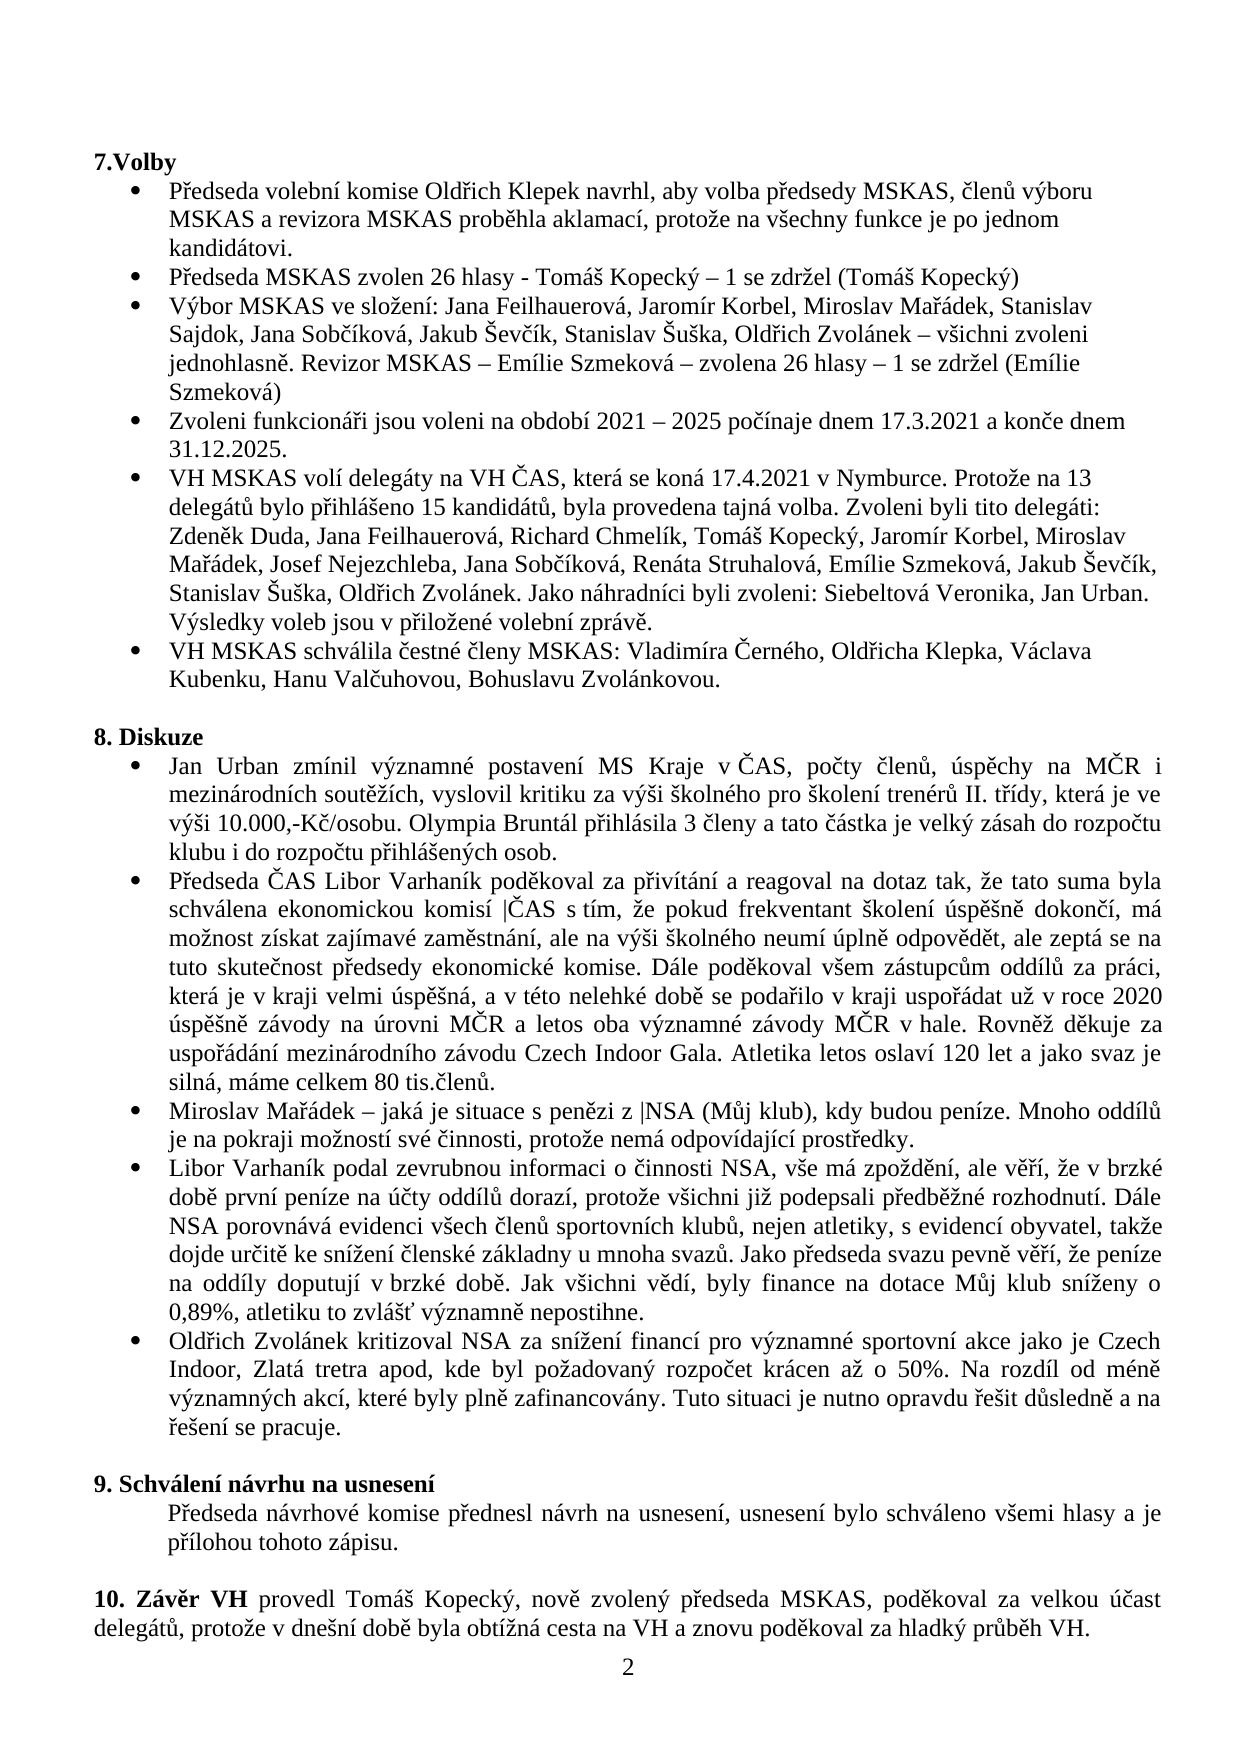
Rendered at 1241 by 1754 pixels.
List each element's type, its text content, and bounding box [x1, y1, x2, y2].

text 7.Volby [94, 147, 1162, 176]
list Jan Urban zmínil významné postavení MS Kraje v ČAS, počty členů, úspěchy na MČR i mezinárodních soutěžích, vyslovil kritiku za výši školného pro školení trenérů II. třídy, která je ve výši 10.000,-Kč/osobu. Olympia Bruntál přihlásila 3 členy a tato částka je velký zásah do rozpočtu klubu i do rozpočtu přihlášených osob. [131, 751, 1162, 866]
text 10. Závěr VH provedl Tomáš Kopecký, nově zvolený předseda MSKAS, poděkoval za velkou účast delegátů, protože v dnešní době byla obtížná cesta na VH a znovu poděkoval za hladký průběh VH. [94, 1584, 1162, 1642]
text 8. Diskuze [94, 722, 1162, 751]
list Výbor MSKAS ve složení: Jana Feilhauerová, Jaromír Korbel, Miroslav Mařádek, Stanislav Sajdok, Jana Sobčíková, Jakub Ševčík, Stanislav Šuška, Oldřich Zvolánek – všichni zvoleni jednohlasně. Revizor MSKAS – Emílie Szmeková – zvolena 26 hlasy – 1 se zdržel (Emílie Szmeková) [131, 291, 1162, 406]
list Předseda MSKAS zvolen 26 hlasy - Tomáš Kopecký – 1 se zdržel (Tomáš Kopecký) [131, 262, 1162, 291]
list Zvoleni funkcionáři jsou voleni na období 2021 – 2025 počínaje dnem 17.3.2021 a konče dnem 31.12.2025. [131, 406, 1162, 463]
list Miroslav Mařádek – jaká je situace s penězi z |NSA (Můj klub), kdy budou peníze. Mnoho oddílů je na pokraji možností své činnosti, protože nemá odpovídající prostředky. [131, 1096, 1162, 1153]
list Předseda volební komise Oldřich Klepek navrhl, aby volba předsedy MSKAS, členů výboru MSKAS a revizora MSKAS proběhla aklamací, protože na všechny funkce je po jednom kandidátovi. [131, 176, 1162, 262]
list Libor Varhaník podal zevrubnou informaci o činnosti NSA, vše má zpoždění, ale věří, že v brzké době první peníze na účty oddílů dorazí, protože všichni již podepsali předběžné rozhodnutí. Dále NSA porovnává evidenci všech členů sportovních klubů, nejen atletiky, s evidencí obyvatel, takže dojde určitě ke snížení členské základny u mnoha svazů. Jako předseda svazu pevně věří, že peníze na oddíly doputují v brzké době. Jak všichni vědí, byly finance na dotace Můj klub sníženy o 0,89%, atletiku to zvlášť významně nepostihne. [131, 1153, 1162, 1326]
list Předseda ČAS Libor Varhaník poděkoval za přivítání a reagoval na dotaz tak, že tato suma byla schválena ekonomickou komisí |ČAS s tím, že pokud frekventant školení úspěšně dokončí, má možnost získat zajímavé zaměstnání, ale na výši školného neumí úplně odpovědět, ale zeptá se na tuto skutečnost předsedy ekonomické komise. Dále poděkoval všem zástupcům oddílů za práci, která je v kraji velmi úspěšná, a v této nelehké době se podařilo v kraji uspořádat už v roce 2020 úspěšně závody na úrovni MČR a letos oba významné závody MČR v hale. Rovněž děkuje za uspořádání mezinárodního závodu Czech Indoor Gala. Atletika letos oslaví 120 let a jako svaz je silná, máme celkem 80 tis.členů. [131, 866, 1162, 1096]
list Oldřich Zvolánek kritizoval NSA za snížení financí pro významné sportovní akce jako je Czech Indoor, Zlatá tretra apod, kde byl požadovaný rozpočet krácen až o 50%. Na rozdíl od méně významných akcí, které byly plně zafinancovány. Tuto situaci je nutno opravdu řešit důsledně a na řešení se pracuje. [131, 1326, 1162, 1441]
text 9. Schválení návrhu na usnesení [94, 1469, 1162, 1498]
list VH MSKAS schválila čestné členy MSKAS: Vladimíra Černého, Oldřicha Klepka, Václava Kubenku, Hanu Valčuhovou, Bohuslavu Zvolánkovou. [131, 636, 1162, 693]
text Předseda návrhové komise přednesl návrh na usnesení, usnesení bylo schváleno všemi hlasy a je přílohou tohoto zápisu. [167, 1498, 1162, 1556]
list VH MSKAS volí delegáty na VH ČAS, která se koná 17.4.2021 v Nymburce. Protože na 13 delegátů bylo přihlášeno 15 kandidátů, byla provedena tajná volba. Zvoleni byli tito delegáti: Zdeněk Duda, Jana Feilhauerová, Richard Chmelík, Tomáš Kopecký, Jaromír Korbel, Miroslav Mařádek, Josef Nejezchleba, Jana Sobčíková, Renáta Struhalová, Emílie Szmeková, Jakub Ševčík, Stanislav Šuška, Oldřich Zvolánek. Jako náhradníci byli zvoleni: Siebeltová Veronika, Jan Urban. Výsledky voleb jsou v přiložené volební zprávě. [131, 463, 1162, 636]
